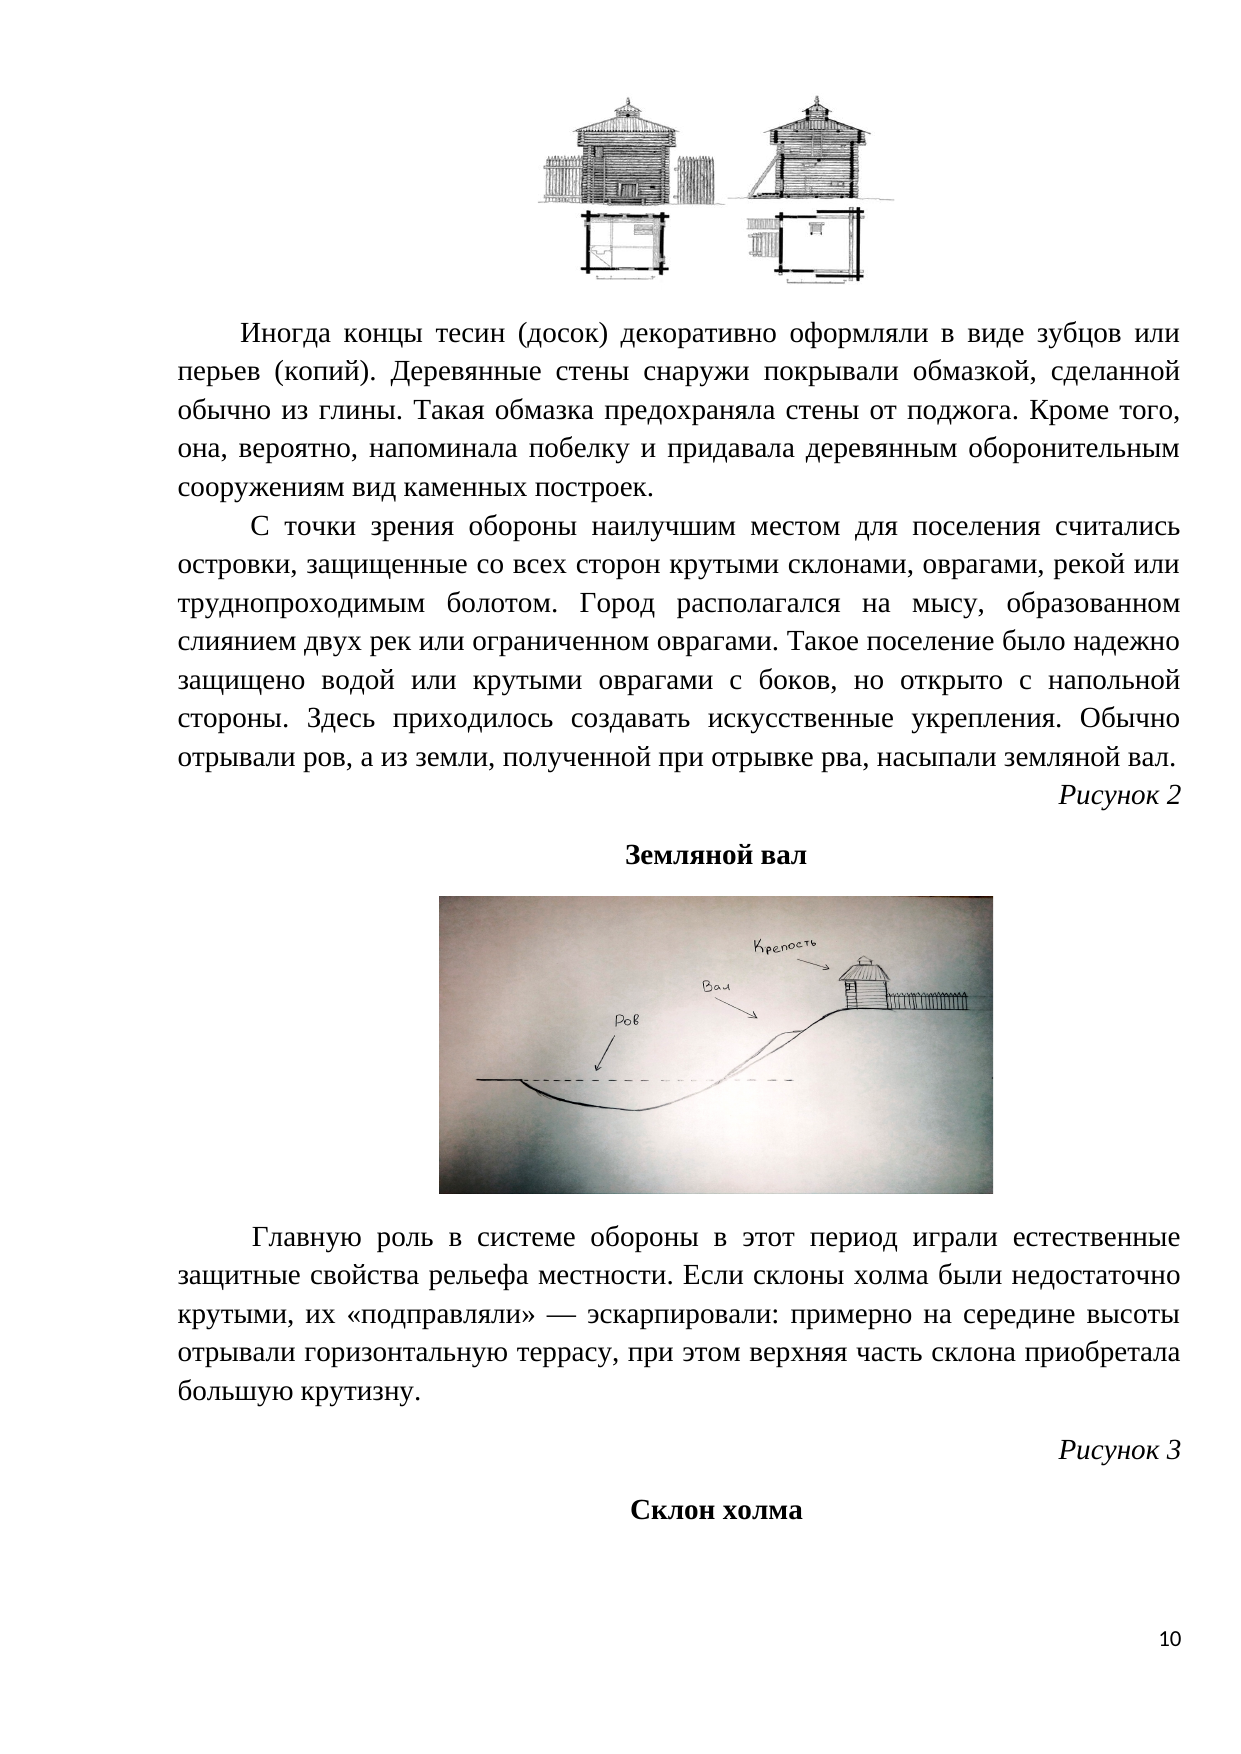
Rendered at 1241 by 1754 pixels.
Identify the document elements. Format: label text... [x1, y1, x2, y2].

text Склон холма [177, 1492, 1181, 1525]
picture [537, 88, 895, 290]
text Иногда концы тесин (досок) декоративно оформляли в виде зубцов или перьев (копий). Деревянные стены снаружи покрывали обмазкой, сделанной обычно из глины. Такая обмазка предохраняла стены от поджога. Кроме того, она, вероятно, напоминала побелку и придавала деревянным оборонительным сооружениям вид каменных построек. [177, 315, 1181, 503]
picture [439, 896, 994, 1194]
text Рисунок 3 [177, 1432, 1181, 1466]
text Земляной вал [177, 837, 1181, 870]
text С точки зрения обороны наилучшим местом для поселения считались островки, защищенные со всех сторон крутыми склонами, оврагами, рекой или труднопроходимым болотом. Город располагался на мысу, образованном слиянием двух рек или ограниченном оврагами. Такое поселение было надежно защищено водой или крутыми оврагами с боков, но открыто с напольной стороны. Здесь приходилось создавать искусственные укрепления. Обычно отрывали ров, а из земли, полученной при отрывке рва, насыпали земляной вал. [177, 508, 1181, 772]
text Рисунок 2 [177, 777, 1181, 811]
text Главную роль в системе обороны в этот период играли естественные защитные свойства рельефа местности. Если склоны холма были недостаточно крутыми, их «подправляли» — эскарпировали: примерно на середине высоты отрывали горизонтальную террасу, при этом верхняя часть склона приобретала большую крутизну. [177, 1219, 1181, 1407]
